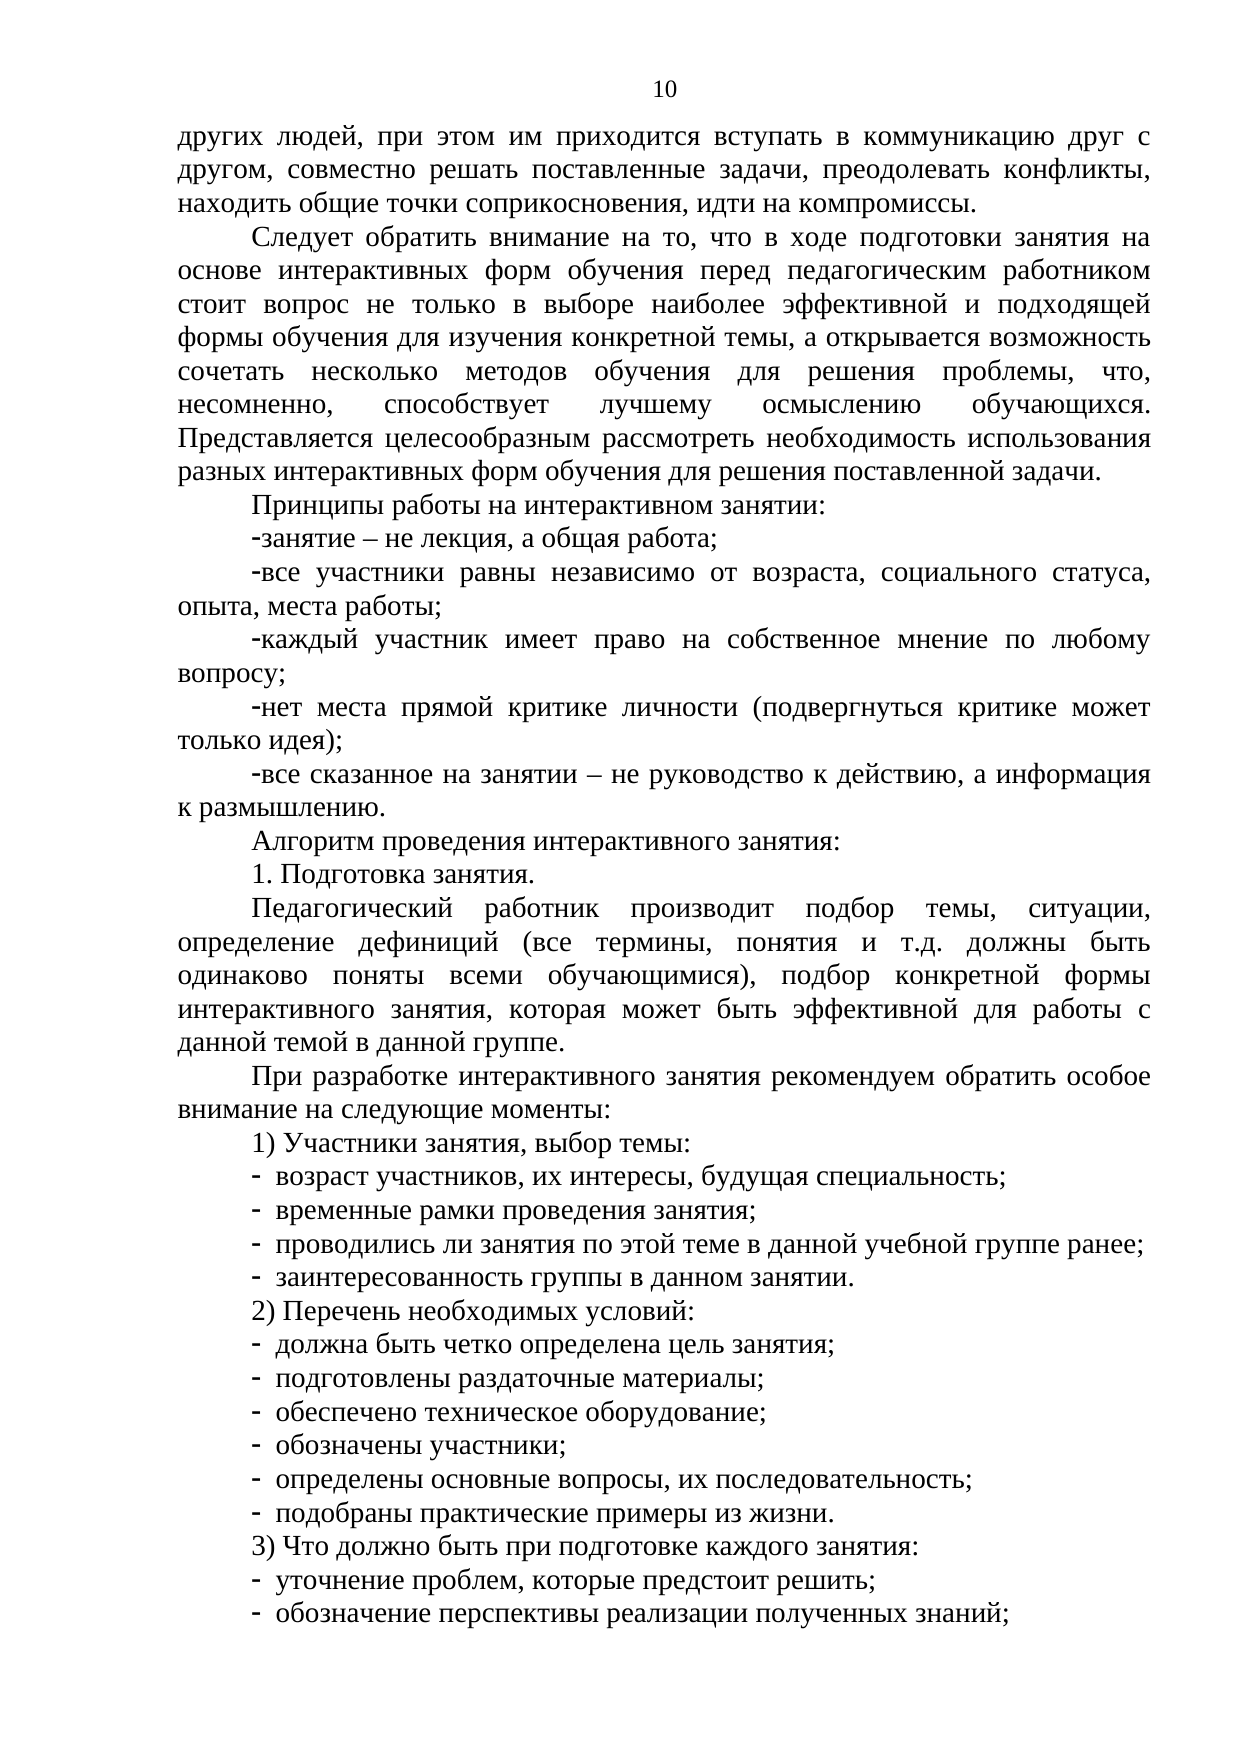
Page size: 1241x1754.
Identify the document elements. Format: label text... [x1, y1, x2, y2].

list все сказанное на занятии – не руководство к действию, а информация к размышлению. [177, 756, 1152, 823]
text Принципы работы на интерактивном занятии: [177, 487, 1152, 521]
list подготовлены раздаточные материалы; [177, 1360, 1152, 1394]
list заинтересованность группы в данном занятии. [177, 1259, 1152, 1293]
list определены основные вопросы, их последовательность; [177, 1461, 1152, 1495]
list временные рамки проведения занятия; [177, 1192, 1152, 1226]
list обозначены участники; [177, 1427, 1152, 1461]
list проводились ли занятия по этой теме в данной учебной группе ранее; [177, 1226, 1152, 1259]
list уточнение проблем, которые предстоит решить; [177, 1562, 1152, 1596]
text Следует обратить внимание на то, что в ходе подготовки занятия на основе интерактивных форм обучения перед педагогическим работником стоит вопрос не только в выборе наиболее эффективной и подходящей формы обучения для изучения конкретной темы, а открывается возможность сочетать несколько методов обучения для решения проблемы, что, несомненно, способствует лучшему осмыслению обучающихся. Представляется целесообразным рассмотреть необходимость использования разных интерактивных форм обучения для решения поставленной задачи. [177, 219, 1152, 487]
list возраст участников, их интересы, будущая специальность; [177, 1158, 1152, 1192]
list обеспечено техническое оборудование; [177, 1394, 1152, 1427]
text 3) Что должно быть при подготовке каждого занятия: [177, 1528, 1152, 1562]
list занятие – не лекция, а общая работа; [177, 521, 1152, 554]
list подобраны практические примеры из жизни. [177, 1495, 1152, 1528]
text Алгоритм проведения интерактивного занятия: [177, 823, 1152, 857]
list каждый участник имеет право на собственное мнение по любому вопросу; [177, 621, 1152, 689]
text При разработке интерактивного занятия рекомендуем обратить особое внимание на следующие моменты: [177, 1058, 1152, 1125]
list должна быть четко определена цель занятия; [177, 1327, 1152, 1360]
list нет места прямой критике личности (подвергнуться критике может только идея); [177, 689, 1152, 756]
text Педагогический работник производит подбор темы, ситуации, определение дефиниций (все термины, понятия и т.д. должны быть одинаково поняты всеми обучающимися), подбор конкретной формы интерактивного занятия, которая может быть эффективной для работы с данной темой в данной группе. [177, 890, 1152, 1058]
list обозначение перспективы реализации полученных знаний; [177, 1596, 1152, 1629]
text 1) Участники занятия, выбор темы: [177, 1125, 1152, 1158]
list все участники равны независимо от возраста, социального статуса, опыта, места работы; [177, 554, 1152, 621]
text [177, 118, 1152, 219]
text 1. Подготовка занятия. [177, 857, 1152, 890]
text 2) Перечень необходимых условий: [177, 1293, 1152, 1327]
